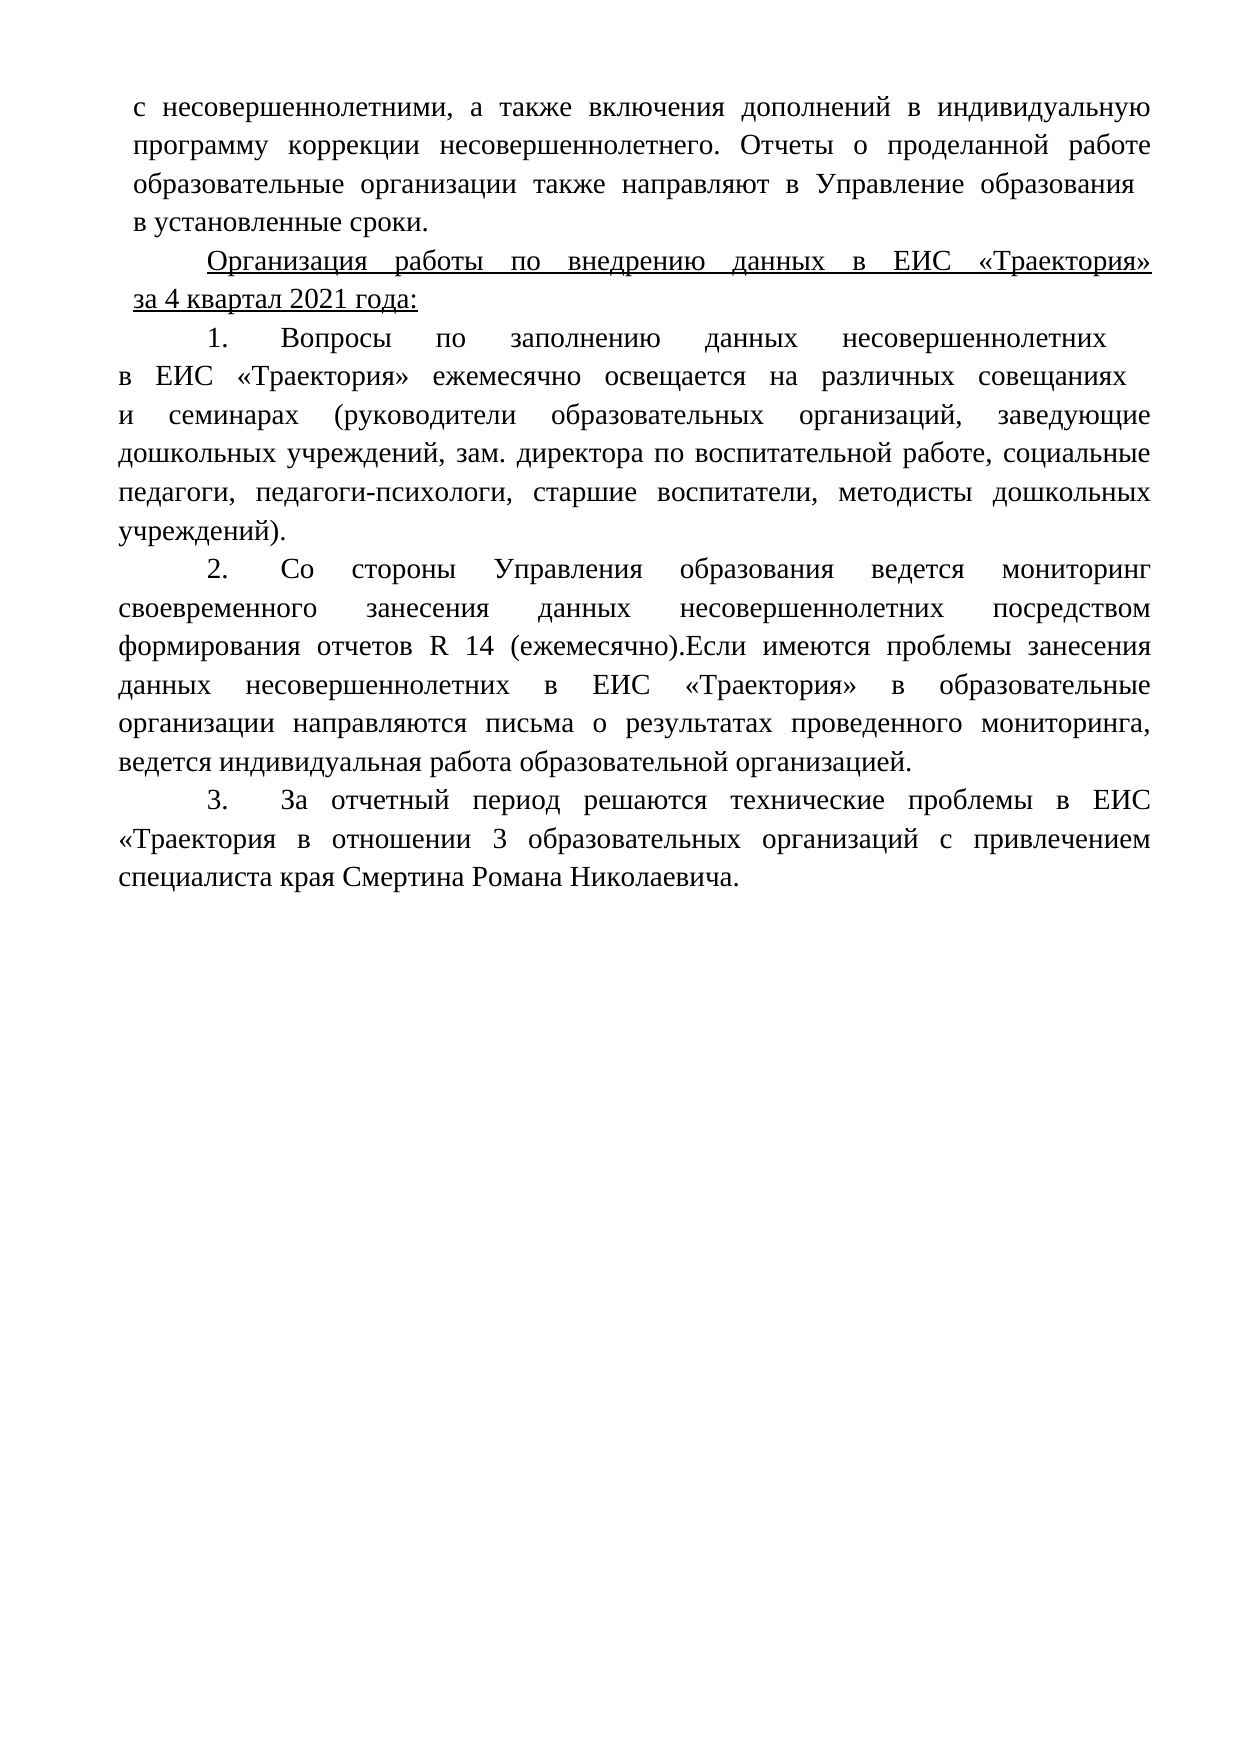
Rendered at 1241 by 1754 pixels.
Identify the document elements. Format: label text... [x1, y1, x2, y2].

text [133, 89, 1152, 238]
list За отчетный период решаются технические проблемы в ЕИС «Траектория в отношении 3 образовательных организаций с привлечением специалиста края Смертина Романа Николаевича. [118, 782, 1152, 893]
list Вопросы по заполнению данных несовершеннолетних в ЕИС «Траектория» ежемесячно освещается на различных совещаниях и семинарах (руководители образовательных организаций, заведующие дошкольных учреждений, зам. директора по воспитательной работе, социальные педагоги, педагоги-психологи, старшие воспитатели, методисты дошкольных учреждений). [118, 320, 1152, 546]
text Организация работы по внедрению данных в ЕИС «Траектория» за 4 квартал 2021 года: [133, 243, 1152, 315]
list Со стороны Управления образования ведется мониторинг своевременного занесения данных несовершеннолетних посредством формирования отчетов R 14 (ежемесячно).Если имеются проблемы занесения данных несовершеннолетних в ЕИС «Траектория» в образовательные организации направляются письма о результатах проведенного мониторинга, ведется индивидуальная работа образовательной организацией. [118, 551, 1152, 777]
